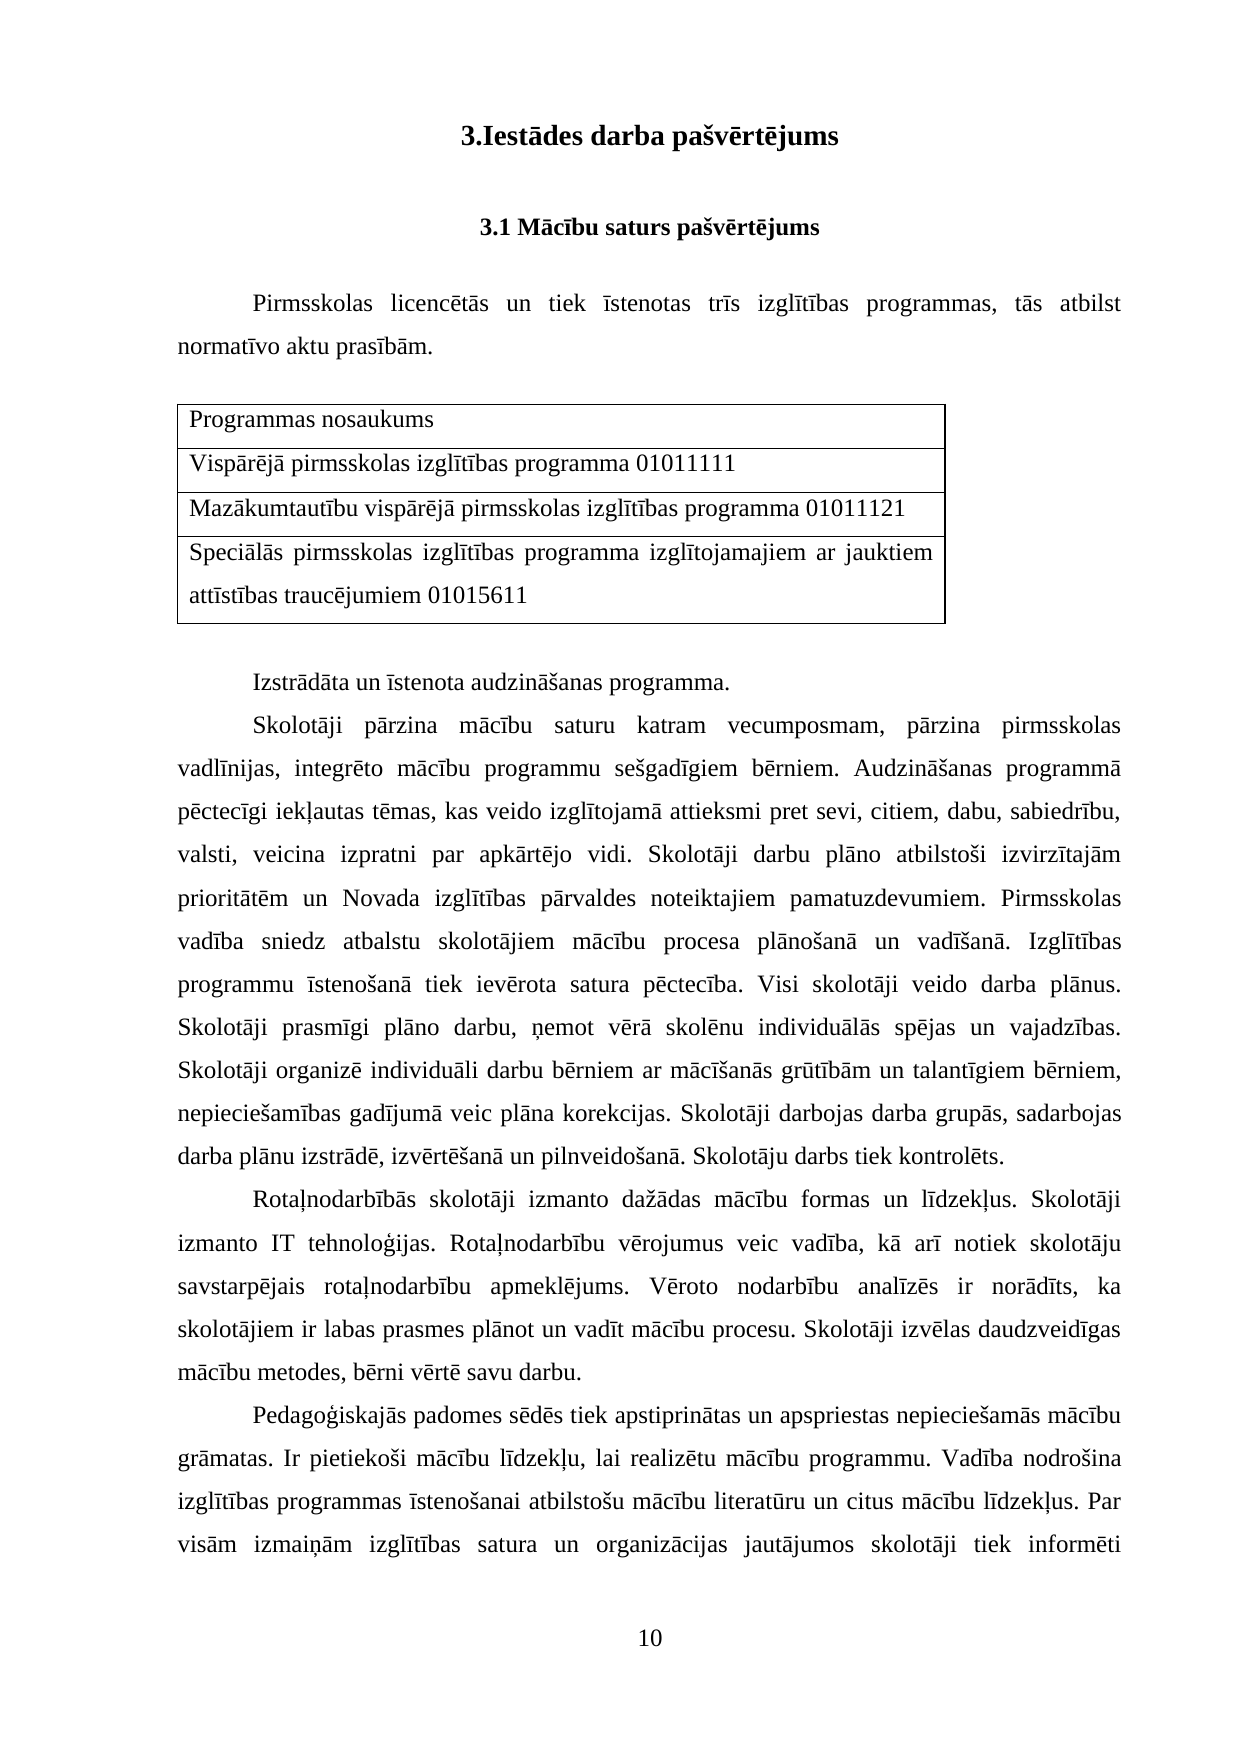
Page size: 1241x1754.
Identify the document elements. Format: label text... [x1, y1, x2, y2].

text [177, 1400, 1122, 1558]
text Rotaļnodarbībās skolotāji izmanto dažādas mācību formas un līdzekļus. Skolotāji izmanto IT tehnoloģijas. Rotaļnodarbību vērojumus veic vadība, kā arī notiek skolotāju savstarpējais rotaļnodarbību apmeklējums. Vēroto nodarbību analīzēs ir norādīts, ka skolotājiem ir labas prasmes plānot un vadīt mācību procesu. Skolotāji izvēlas daudzveidīgas mācību metodes, bērni vērtē savu darbu. [177, 1184, 1122, 1386]
table_cell Speciālās pirmsskolas izglītības programma izglītojamajiem ar jauktiem attīstības traucējumiem 01015611 [178, 537, 944, 623]
subtitle 3.1 Mācību saturs pašvērtējums [177, 212, 1122, 240]
subtitle 3.Iestādes darba pašvērtējums [177, 118, 1122, 152]
table_cell Vispārējā pirmsskolas izglītības programma 01011111 [178, 449, 944, 492]
text Skolotāji pārzina mācību saturu katram vecumposmam, pārzina pirmsskolas vadlīnijas, integrēto mācību programmu sešgadīgiem bērniem. Audzināšanas programmā pēctecīgi iekļautas tēmas, kas veido izglītojamā attieksmi pret sevi, citiem, dabu, sabiedrību, valsti, veicina izpratni par apkārtējo vidi. Skolotāji darbu plāno atbilstoši izvirzītajām prioritātēm un Novada izglītības pārvaldes noteiktajiem pamatuzdevumiem. Pirmsskolas vadība sniedz atbalstu skolotājiem mācību procesa plānošanā un vadīšanā. Izglītības programmu īstenošanā tiek ievērota satura pēctecība. Visi skolotāji veido darba plānus. Skolotāji prasmīgi plāno darbu, ņemot vērā skolēnu individuālās spējas un vajadzības. Skolotāji organizē individuāli darbu bērniem ar mācīšanās grūtībām un talantīgiem bērniem, nepieciešamības gadījumā veic plāna korekcijas. Skolotāji darbojas darba grupās, sadarbojas darba plānu izstrādē, izvērtēšanā un pilnveidošanā. Skolotāju darbs tiek kontrolēts. [177, 710, 1122, 1170]
text Pirmsskolas licencētās un tiek īstenotas trīs izglītības programmas, tās atbilst normatīvo aktu prasībām. [177, 288, 1122, 360]
text Izstrādāta un īstenota audzināšanas programma. [177, 667, 1122, 696]
table_header Programmas nosaukums [178, 405, 944, 447]
table_cell Mazākumtautību vispārējā pirmsskolas izglītības programma 01011121 [178, 493, 944, 536]
